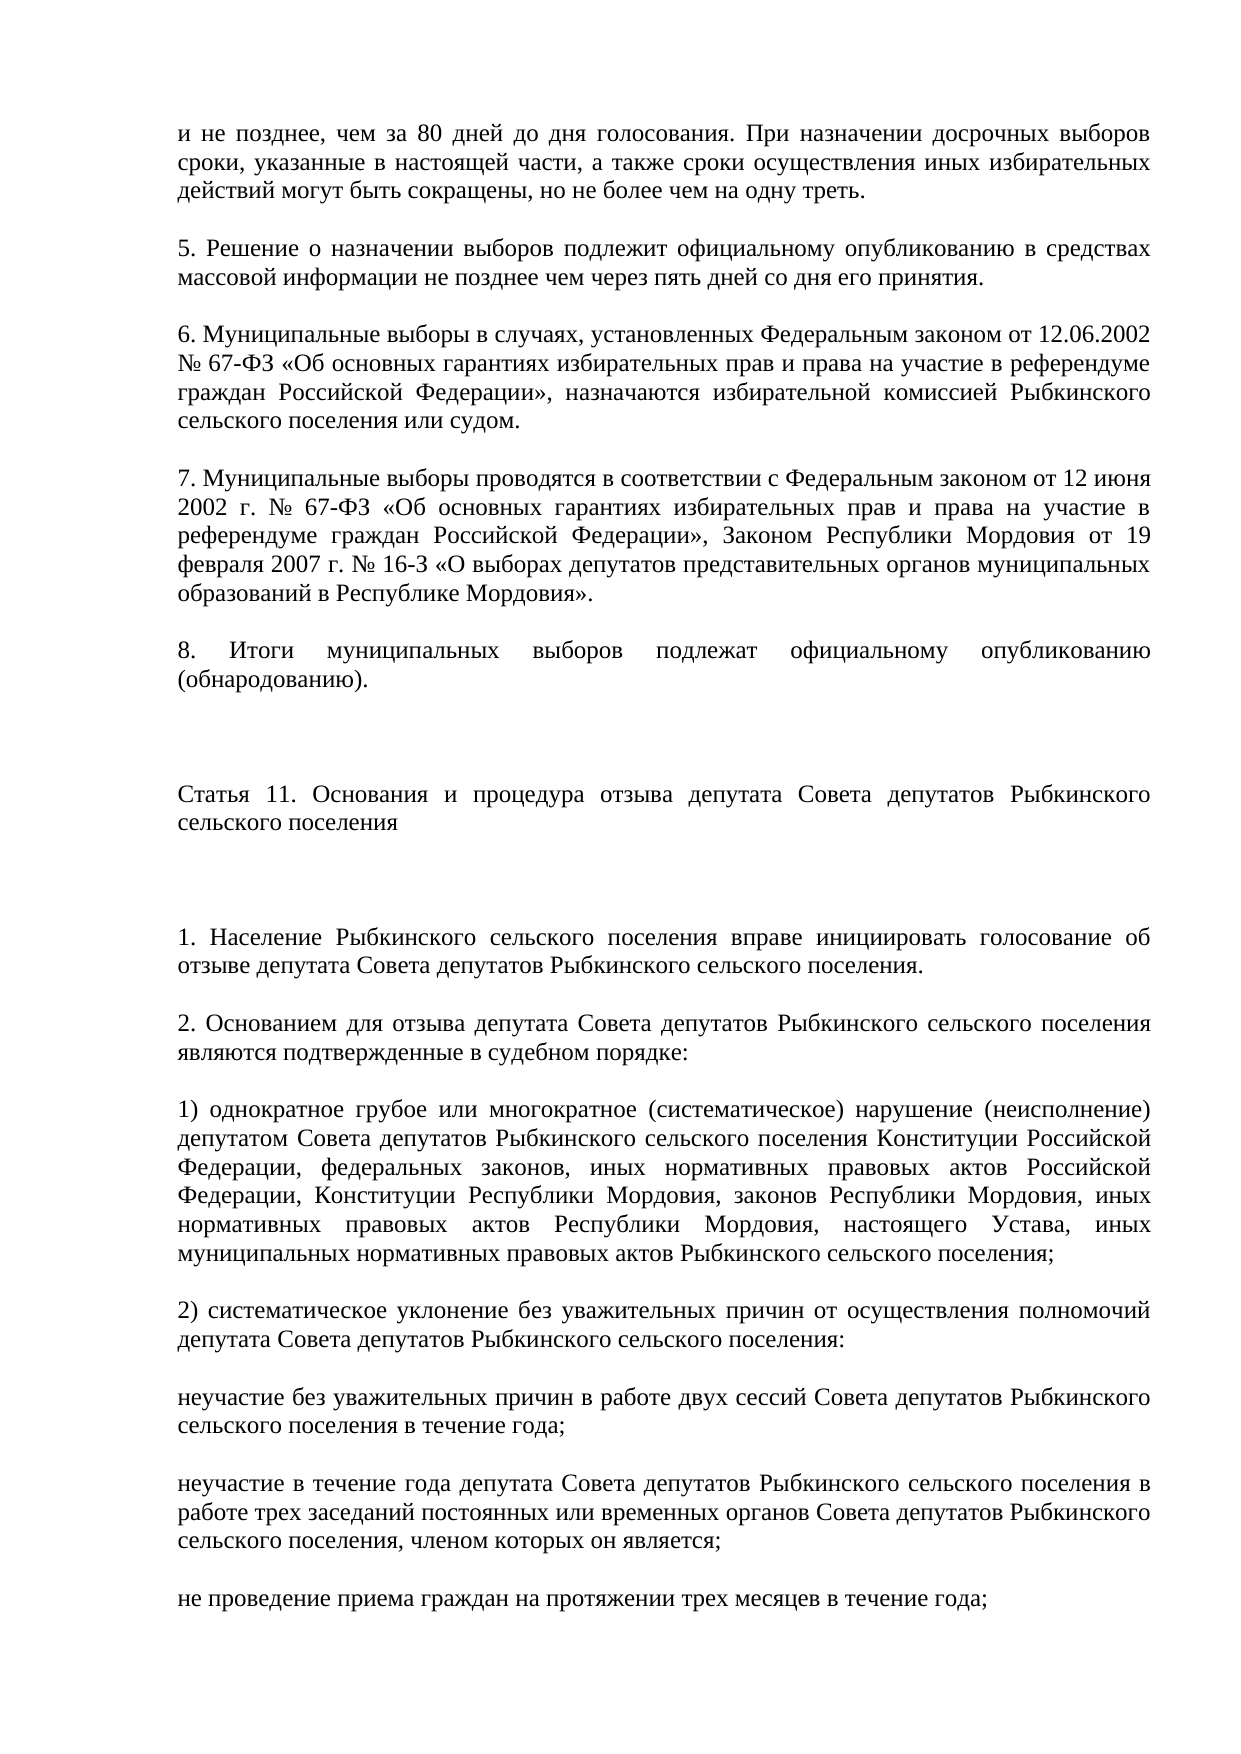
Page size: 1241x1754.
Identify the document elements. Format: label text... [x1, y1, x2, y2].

text 1) однократное грубое или многократное (систематическое) нарушение (неисполнение) депутатом Совета депутатов Рыбкинского сельского поселения Конституции Российской Федерации, федеральных законов, иных нормативных правовых актов Российской Федерации, Конституции Республики Мордовия, законов Республики Мордовия, иных нормативных правовых актов Республики Мордовия, настоящего Устава, иных муниципальных нормативных правовых актов Рыбкинского сельского поселения; [177, 1094, 1152, 1267]
text 7. Муниципальные выборы проводятся в соответствии с Федеральным законом от 12 июня 2002 г. № 67-ФЗ «Об основных гарантиях избирательных прав и права на участие в референдуме граждан Российской Федерации», Законом Республики Мордовия от 19 февраля 2007 г. № 16-З «О выборах депутатов представительных органов муниципальных образований в Республике Мордовия». [177, 463, 1152, 607]
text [177, 118, 1152, 204]
text 1. Население Рыбкинского сельского поселения вправе инициировать голосование об отзыве депутата Совета депутатов Рыбкинского сельского поселения. [177, 922, 1152, 979]
text 5. Решение о назначении выборов подлежит официальному опубликованию в средствах массовой информации не позднее чем через пять дней со дня его принятия. [177, 233, 1152, 291]
text 2) систематическое уклонение без уважительных причин от осуществления полномочий депутата Совета депутатов Рыбкинского сельского поселения: [177, 1295, 1152, 1353]
text 6. Муниципальные выборы в случаях, установленных Федеральным законом от 12.06.2002 № 67-ФЗ «Об основных гарантиях избирательных прав и права на участие в референдуме граждан Российской Федерации», назначаются избирательной комиссией Рыбкинского сельского поселения или судом. [177, 319, 1152, 434]
text 2. Основанием для отзыва депутата Совета депутатов Рыбкинского сельского поселения являются подтвержденные в судебном порядке: [177, 1008, 1152, 1065]
text неучастие без уважительных причин в работе двух сессий Совета депутатов Рыбкинского сельского поселения в течение года; [177, 1382, 1152, 1439]
text 8. Итоги муниципальных выборов подлежат официальному опубликованию (обнародованию). [177, 636, 1152, 693]
text Статья 11. Основания и процедура отзыва депутата Совета депутатов Рыбкинского сельского поселения [177, 779, 1152, 836]
text неучастие в течение года депутата Совета депутатов Рыбкинского сельского поселения в работе трех заседаний постоянных или временных органов Совета депутатов Рыбкинского сельского поселения, членом которых он является; [177, 1468, 1152, 1554]
text не проведение приема граждан на протяжении трех месяцев в течение года; [177, 1583, 1152, 1612]
